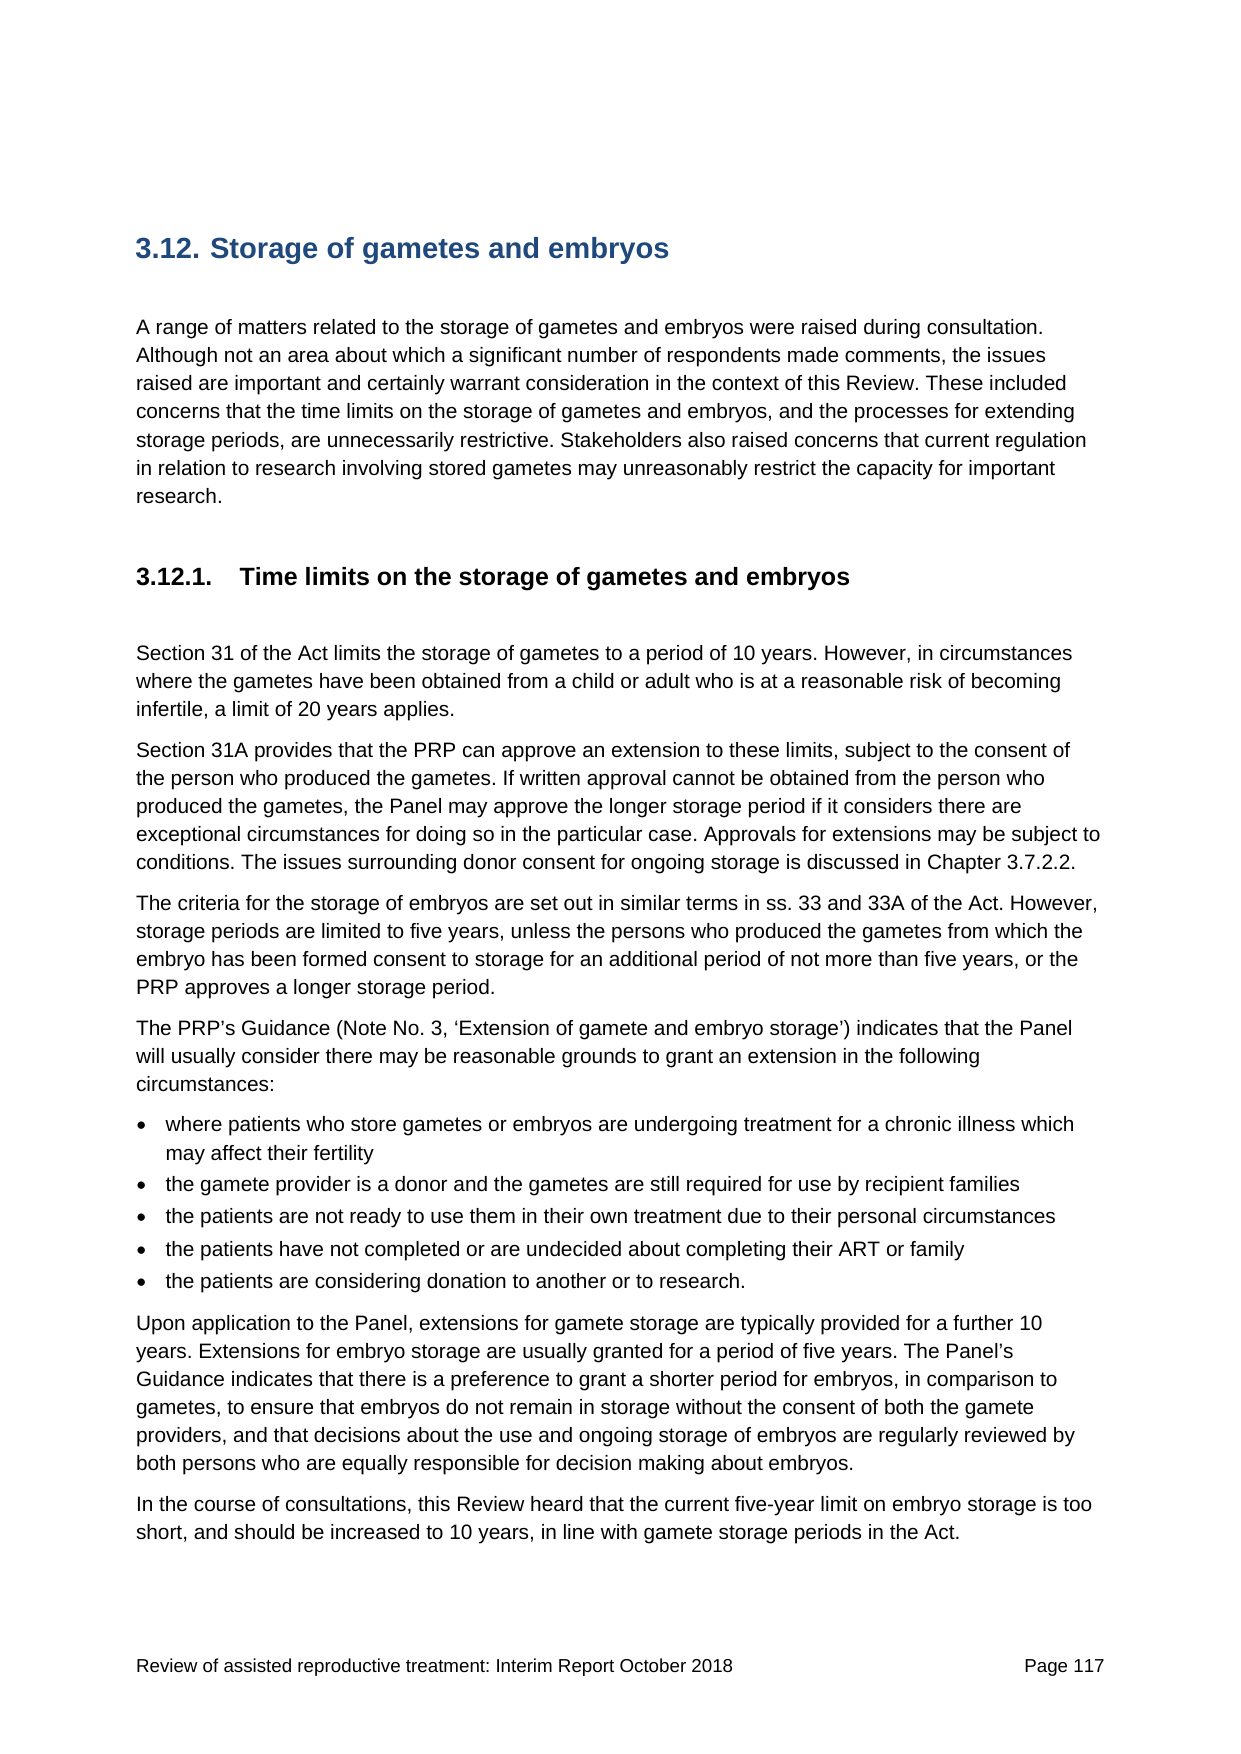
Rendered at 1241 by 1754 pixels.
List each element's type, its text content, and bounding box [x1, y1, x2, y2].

subtitle Time limits on the storage of gametes and embryos [136, 562, 1104, 591]
text the patients have not completed or are undecided about completing their ART or family [136, 1233, 1104, 1261]
text Upon application to the Panel, extensions for gamete storage are typically provided for a further 10 years. Extensions for embryo storage are usually granted for a period of five years. The Panel’s Guidance indicates that there is a preference to grant a shorter period for embryos, in comparison to gametes, to ensure that embryos do not remain in storage without the consent of both the gamete providers, and that decisions about the use and ongoing storage of embryos are regularly reviewed by both persons who are equally responsible for decision making about embryos. [136, 1306, 1104, 1475]
subtitle Storage of gametes and embryos [135, 231, 1104, 265]
text Section 31 of the Act limits the storage of gametes to a period of 10 years. However, in circumstances where the gametes have been obtained from a child or adult who is at a reasonable risk of becoming infertile, a limit of 20 years applies. [136, 636, 1104, 721]
text where patients who store gametes or embryos are undergoing treatment for a chronic illness which may affect their fertility [136, 1108, 1104, 1164]
text Section 31A provides that the PRP can approve an extension to these limits, subject to the consent of the person who produced the gametes. If written approval cannot be obtained from the person who produced the gametes, the Panel may approve the longer storage period if it considers there are exceptional circumstances for doing so in the particular case. Approvals for extensions may be subject to conditions. The issues surrounding donor consent for ongoing storage is discussed in Chapter 3.7.2.2. [136, 733, 1104, 874]
text A range of matters related to the storage of gametes and embryos were raised during consultation. Although not an area about which a significant number of respondents made comments, the issues raised are important and certainly warrant consideration in the context of this Review. These included concerns that the time limits on the storage of gametes and embryos, and the processes for extending storage periods, are unnecessarily restrictive. Stakeholders also raised concerns that current regulation in relation to research involving stored gametes may unreasonably restrict the capacity for important research. [136, 311, 1104, 508]
text the patients are considering donation to another or to research. [136, 1266, 1104, 1294]
text The PRP’s Guidance (Note No. 3, ‘Extension of gamete and embryo storage’) indicates that the Panel will usually consider there may be reasonable grounds to grant an extension in the following circumstances: [136, 1011, 1104, 1096]
text The criteria for the storage of embryos are set out in similar terms in ss. 33 and 33A of the Act. However, storage periods are limited to five years, unless the persons who produced the gametes from which the embryo has been formed consent to storage for an additional period of not more than five years, or the PRP approves a longer storage period. [136, 886, 1104, 999]
text the gamete provider is a donor and the gametes are still required for use by recipient families [136, 1169, 1104, 1197]
text In the course of consultations, this Review heard that the current five-year limit on embryo storage is too short, and should be increased to 10 years, in line with gamete storage periods in the Act. [136, 1487, 1104, 1544]
text the patients are not ready to use them in their own treatment due to their personal circumstances [136, 1201, 1104, 1229]
